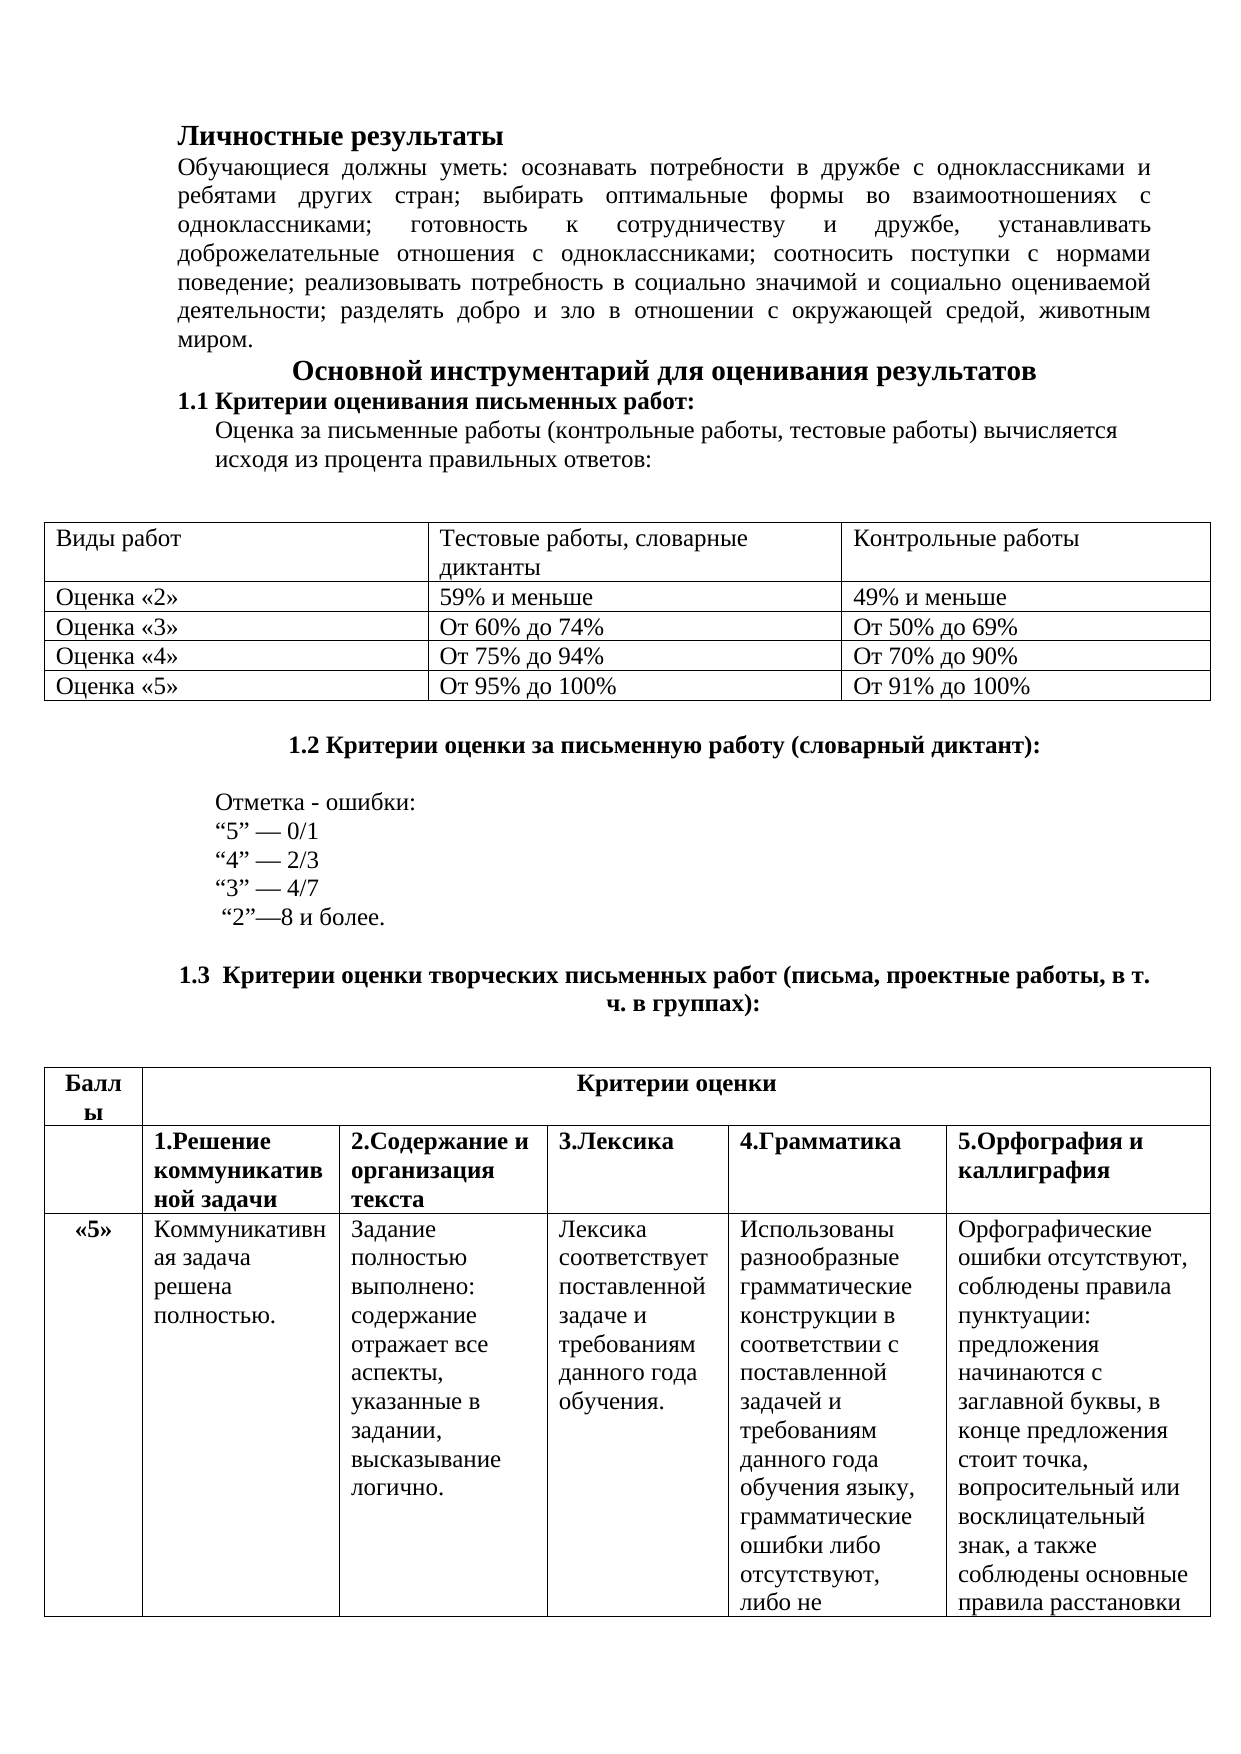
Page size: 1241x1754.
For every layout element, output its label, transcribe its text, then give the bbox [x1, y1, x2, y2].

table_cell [143, 1214, 339, 1616]
table_cell 2.Содержание и организация текста [340, 1126, 547, 1213]
table_cell 4.Грамматика [729, 1126, 946, 1213]
text Обучающиеся должны уметь: осознавать потребности в дружбе с одноклассниками и ребятами других стран; выбирать оптимальные формы во взаимоотношениях с одноклассниками; готовность к сотрудничеству и дружбе, устанавливать доброжелательные отношения с одноклассниками; соотносить поступки с нормами поведение; реализовывать потребность в социально значимой и социально оцениваемой деятельности; разделять добро и зло в отношении с окружающей средой, животным миром. [177, 152, 1152, 353]
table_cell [340, 1214, 547, 1616]
table_cell Оценка «2» [45, 582, 428, 611]
list Оценка за письменные работы (контрольные работы, тестовые работы) вычисляется исходя из процента правильных ответов: [215, 415, 1152, 473]
list “2”—8 и более. [215, 902, 1152, 931]
table_header Баллы [45, 1068, 142, 1125]
table_cell 49% и меньше [842, 582, 1210, 611]
table_cell Оценка «4» [45, 641, 428, 670]
table_cell От 60% до 74% [429, 612, 841, 640]
table_cell От 70% до 90% [842, 641, 1210, 670]
list Критерии оценки творческих письменных работ (письма, проектные работы, в т. ч. в группах): [177, 960, 1152, 1017]
list “5” — 0/1 [215, 816, 1152, 845]
table_cell 1.Решение коммуникативной задачи [143, 1126, 339, 1213]
table_cell От 50% до 69% [842, 612, 1210, 640]
text Личностные результаты [177, 118, 1152, 152]
table_cell От 91% до 100% [842, 671, 1210, 700]
table_cell От 95% до 100% [429, 671, 841, 700]
table_cell 3.Лексика [548, 1126, 728, 1213]
table_cell Оценка «5» [45, 671, 428, 700]
text Основной инструментарий для оценивания результатов [177, 353, 1152, 386]
table_cell 59% и меньше [429, 582, 841, 611]
table_cell 5.Орфография и каллиграфия [947, 1126, 1210, 1213]
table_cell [729, 1214, 946, 1616]
table_cell «5» [45, 1214, 142, 1616]
list Критерии оценки за письменную работу (словарный диктант): [177, 730, 1152, 758]
table_header Критерии оценки [143, 1068, 1210, 1125]
table_cell [45, 1126, 142, 1213]
table_header Контрольные работы [842, 523, 1210, 581]
table_header Тестовые работы, словарные диктанты [429, 523, 841, 581]
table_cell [947, 1214, 1210, 1616]
list Критерии оценивания письменных работ: [177, 386, 1152, 415]
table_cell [548, 1214, 728, 1616]
list “4” — 2/3 [215, 845, 1152, 873]
table_cell Оценка «3» [45, 612, 428, 640]
table_cell От 75% до 94% [429, 641, 841, 670]
list Отметка - ошибки: [215, 787, 1152, 816]
list “3” — 4/7 [215, 873, 1152, 902]
table_header Виды работ [45, 523, 428, 581]
